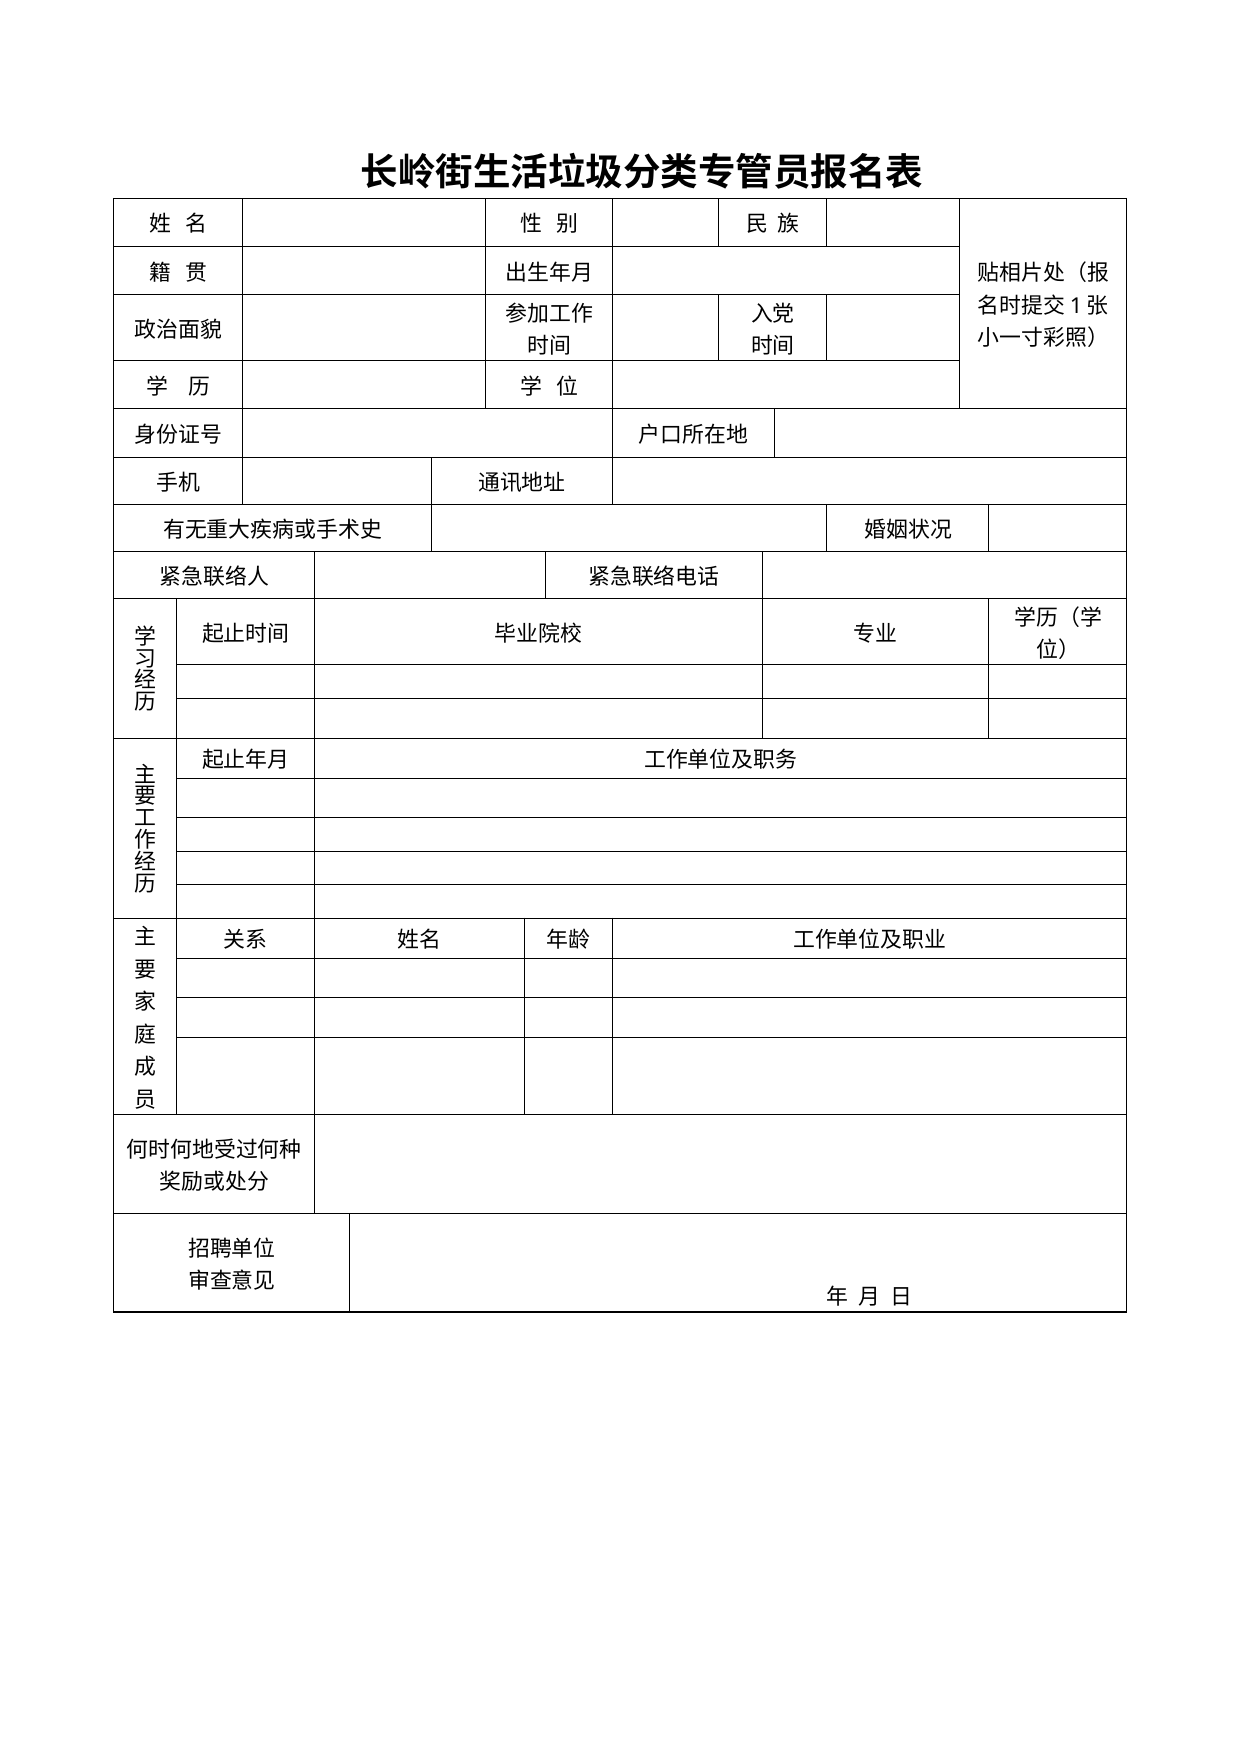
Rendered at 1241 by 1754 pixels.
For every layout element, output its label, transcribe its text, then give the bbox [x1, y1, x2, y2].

table_header [827, 199, 959, 246]
table_cell 起止时间 [177, 599, 314, 664]
table_cell [243, 361, 485, 408]
table_cell [613, 247, 959, 294]
table_cell [315, 699, 762, 738]
table_cell [315, 1038, 524, 1114]
table_cell 通讯地址 [432, 458, 612, 504]
table_cell 籍 贯 [114, 247, 242, 294]
table_header 性 别 [486, 199, 612, 246]
table_cell [315, 818, 1126, 851]
table_cell [763, 665, 988, 698]
table_cell [315, 552, 545, 598]
table_cell [827, 295, 959, 360]
table_cell 年龄 [525, 919, 612, 957]
table_cell [177, 1038, 314, 1114]
table_cell [989, 699, 1126, 738]
table_cell [432, 505, 826, 551]
table_cell 主要工作经历 [114, 739, 176, 918]
table_cell [613, 998, 1126, 1037]
table_cell [315, 665, 762, 698]
table_cell 户口所在地 [613, 409, 774, 457]
table_cell 何时何地受过何种奖励或处分 [114, 1115, 314, 1213]
table_cell 婚姻状况 [827, 505, 988, 551]
table_cell [315, 779, 1126, 817]
table_cell 关系 [177, 919, 314, 957]
table_cell 出生年月 [486, 247, 612, 294]
table_header 贴相片处（报名时提交1张小一寸彩照） [960, 199, 1126, 408]
table_cell 招聘单位 审查意见 [114, 1214, 349, 1311]
table_cell [775, 409, 1126, 457]
table_cell 姓名 [315, 919, 524, 957]
table_cell 学 位 [486, 361, 612, 408]
table_cell [315, 959, 524, 997]
table_cell 学历（学位） [989, 599, 1126, 664]
table_cell [989, 505, 1126, 551]
table_cell [525, 998, 612, 1037]
table_cell 工作单位及职务 [315, 739, 1126, 777]
table_cell [243, 458, 431, 504]
table_cell [243, 409, 612, 457]
table_cell [315, 885, 1126, 918]
table_cell [315, 1115, 1126, 1213]
table_cell [763, 699, 988, 738]
table_cell [525, 959, 612, 997]
table_cell 学习经历 [114, 599, 176, 738]
table_cell [243, 295, 485, 360]
table_cell 工作单位及职业 [613, 919, 1126, 957]
table_cell 学 历 [114, 361, 242, 408]
table_cell [177, 665, 314, 698]
table_cell 入党 时间 [719, 295, 826, 360]
table_cell [177, 699, 314, 738]
table_cell [613, 458, 1126, 504]
table_cell 毕业院校 [315, 599, 762, 664]
table_cell 身份证号 [114, 409, 242, 457]
table_cell 手机 [114, 458, 242, 504]
table_cell 政治面貌 [114, 295, 242, 360]
table_cell [613, 959, 1126, 997]
table_cell 主 要 家 庭 成 员 [114, 919, 176, 1114]
table_cell [177, 779, 314, 817]
table_cell 有无重大疾病或手术史 [114, 505, 431, 551]
table_cell [177, 998, 314, 1037]
table_header [243, 199, 485, 246]
table_cell 年 月 日 [350, 1214, 1126, 1311]
text 长岭街生活垃圾分类专管员报名表 [187, 135, 1053, 198]
table_header 姓 名 [114, 199, 242, 246]
table_cell [763, 552, 1126, 598]
table_cell [315, 852, 1126, 884]
table_cell [177, 885, 314, 918]
table_cell [613, 1038, 1126, 1114]
table_cell [177, 852, 314, 884]
table_cell [177, 959, 314, 997]
table_cell 参加工作 时间 [486, 295, 612, 360]
table_cell 紧急联络电话 [546, 552, 762, 598]
table_cell [613, 361, 959, 408]
table_cell [525, 1038, 612, 1114]
table_cell [243, 247, 485, 294]
table_cell [989, 665, 1126, 698]
table_cell 起止年月 [177, 739, 314, 777]
table_header 民 族 [719, 199, 826, 246]
table_cell [613, 295, 718, 360]
table_cell [177, 818, 314, 851]
table_cell 专业 [763, 599, 988, 664]
table_cell [315, 998, 524, 1037]
table_cell 紧急联络人 [114, 552, 314, 598]
table_header [613, 199, 718, 246]
